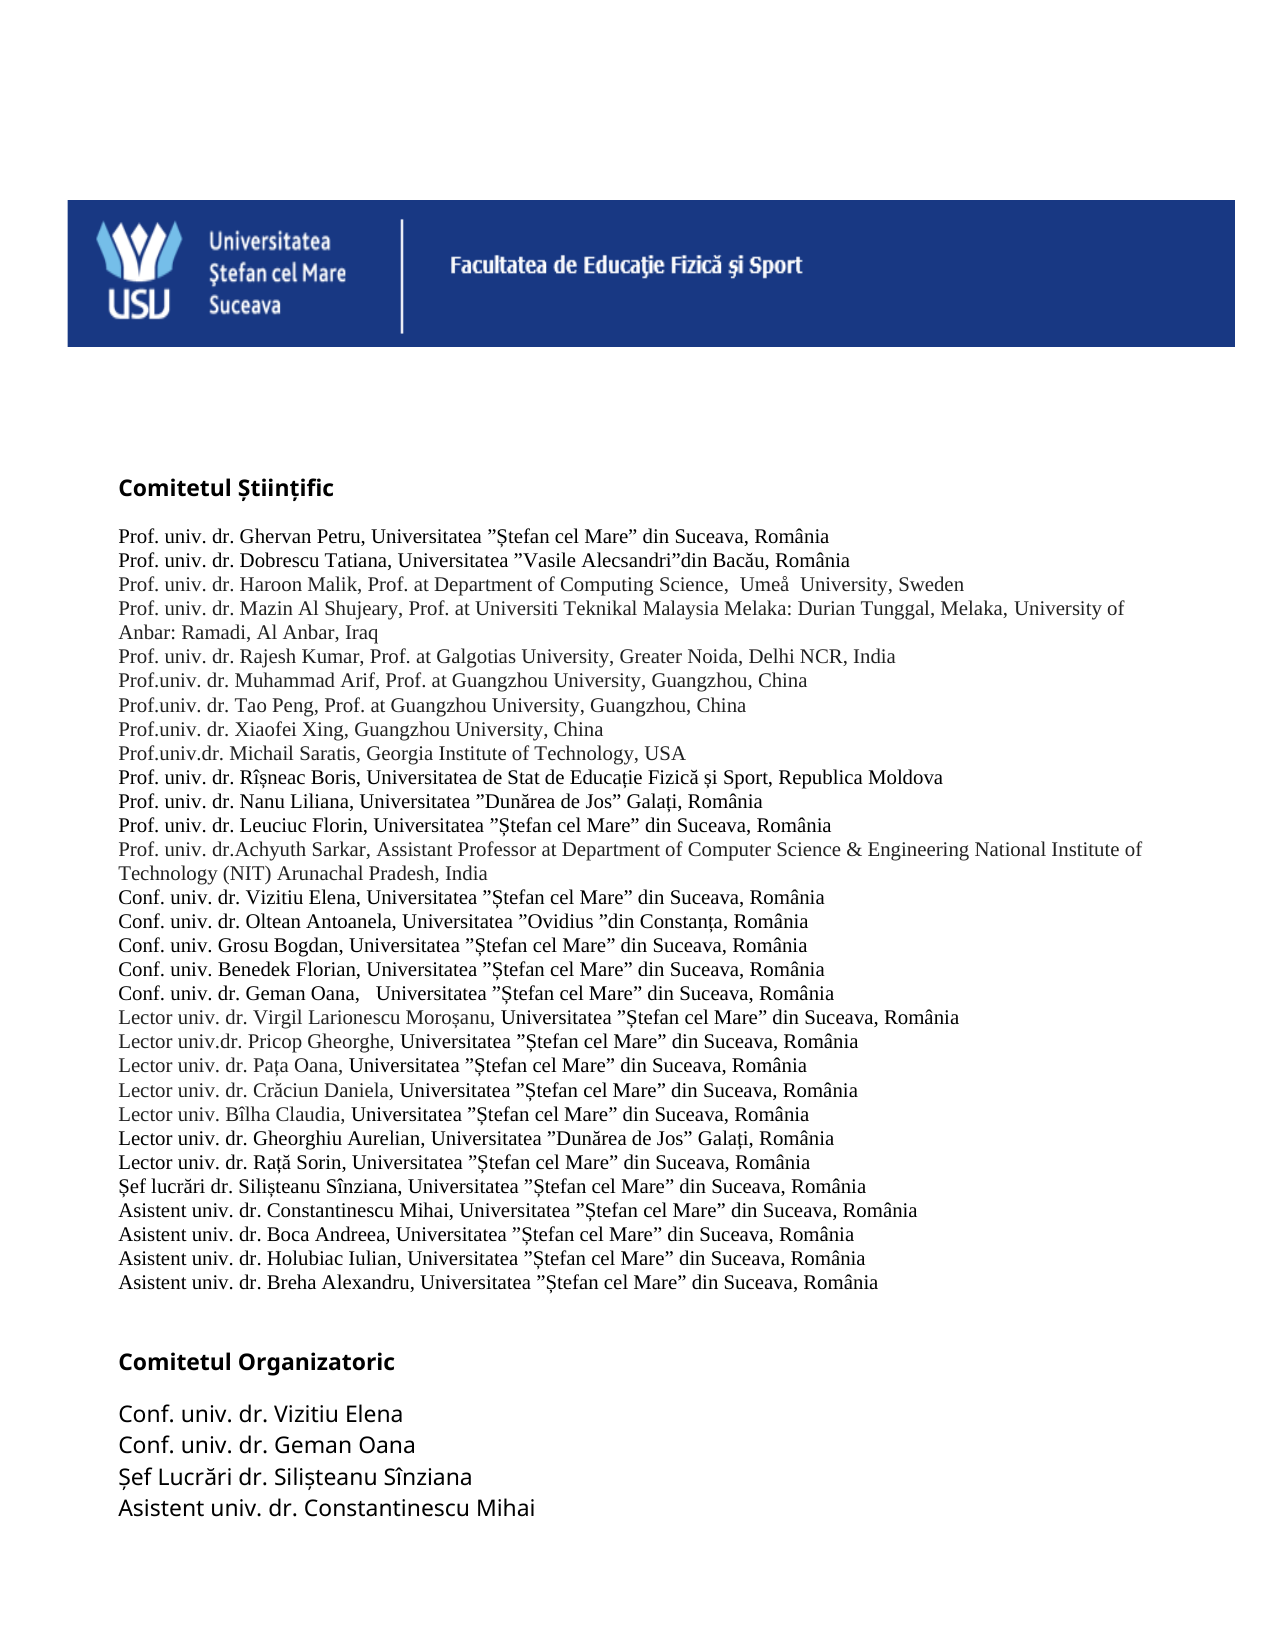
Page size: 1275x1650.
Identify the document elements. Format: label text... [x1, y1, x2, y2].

text Asistent univ. dr. Boca Andreea, Universitatea ”Ștefan cel Mare” din Suceava, România [118, 1222, 1157, 1246]
text Conf. univ. dr. Vizitiu Elena [118, 1398, 1157, 1429]
text Prof.univ.dr. Michail Saratis, Georgia Institute of Technology, USA [118, 741, 1157, 765]
text Conf. univ. Benedek Florian, Universitatea ”Ștefan cel Mare” din Suceava, România [118, 957, 1157, 981]
text Prof.univ. dr. Tao Peng, Prof. at Guangzhou University, Guangzhou, China [118, 692, 1157, 717]
text Prof. univ. dr. Ghervan Petru, Universitatea ”Ștefan cel Mare” din Suceava, România [118, 524, 1157, 548]
text Lector univ. dr. Pața Oana, Universitatea ”Ștefan cel Mare” din Suceava, România [118, 1053, 1157, 1077]
text Lector univ.dr. Pricop Gheorghe, Universitatea ”Ștefan cel Mare” din Suceava, România [118, 1029, 1157, 1053]
text Șef lucrări dr. Silișteanu Sînziana, Universitatea ”Ștefan cel Mare” din Suceava, România [118, 1174, 1157, 1198]
text Lector univ. Bîlha Claudia, Universitatea ”Ștefan cel Mare” din Suceava, România [118, 1102, 1157, 1126]
text Prof. univ. dr. Nanu Liliana, Universitatea ”Dunărea de Jos” Galați, România [118, 789, 1157, 813]
text Prof.univ. dr. Xiaofei Xing, Guangzhou University, China [118, 717, 1157, 741]
text Comitetul Științific [118, 472, 1157, 503]
text Prof. univ. dr. Dobrescu Tatiana, Universitatea ”Vasile Alecsandri”din Bacău, România [118, 548, 1157, 572]
text Conf. univ. dr. Vizitiu Elena, Universitatea ”Ștefan cel Mare” din Suceava, România [118, 885, 1157, 909]
text Conf. univ. dr. Oltean Antoanela, Universitatea ”Ovidius ”din Constanța, România [118, 909, 1157, 933]
text Conf. univ. Grosu Bogdan, Universitatea ”Ștefan cel Mare” din Suceava, România [118, 933, 1157, 957]
text Prof. univ. dr. Mazin Al Shujeary, Prof. at Universiti Teknikal Malaysia Melaka: Durian Tunggal, Melaka, University of Anbar: Ramadi, Al Anbar, Iraq [118, 596, 1157, 644]
text Lector univ. dr. Gheorghiu Aurelian, Universitatea ”Dunărea de Jos” Galați, România [118, 1126, 1157, 1150]
text Conf. univ. dr. Geman Oana [118, 1429, 1157, 1461]
text Lector univ. dr. Virgil Larionescu Moroșanu, Universitatea ”Ștefan cel Mare” din Suceava, România [118, 1005, 1157, 1029]
text Prof. univ. dr. Leuciuc Florin, Universitatea ”Ștefan cel Mare” din Suceava, România [118, 813, 1157, 837]
text Șef Lucrări dr. Silișteanu Sînziana [118, 1461, 1157, 1492]
text Comitetul Organizatoric [118, 1346, 1157, 1377]
text Asistent univ. dr. Holubiac Iulian, Universitatea ”Ștefan cel Mare” din Suceava, România [118, 1246, 1157, 1270]
text Prof. univ. dr. Rajesh Kumar, Prof. at Galgotias University, Greater Noida, Delhi NCR, India [118, 644, 1157, 668]
text Prof. univ. dr.Achyuth Sarkar, Assistant Professor at Department of Computer Science & Engineering National Institute of Technology (NIT) Arunachal Pradesh, India [118, 837, 1157, 885]
text Prof.univ. dr. Muhammad Arif, Prof. at Guangzhou University, Guangzhou, China [118, 668, 1157, 692]
text Asistent univ. dr. Breha Alexandru, Universitatea ”Ștefan cel Mare” din Suceava, România [118, 1270, 1157, 1294]
text Lector univ. dr. Crăciun Daniela, Universitatea ”Ștefan cel Mare” din Suceava, România [118, 1077, 1157, 1102]
text Prof. univ. dr. Rîșneac Boris, Universitatea de Stat de Educație Fizică și Sport, Republica Moldova [118, 765, 1157, 789]
text Asistent univ. dr. Constantinescu Mihai, Universitatea ”Ștefan cel Mare” din Suceava, România [118, 1198, 1157, 1222]
text Lector univ. dr. Rață Sorin, Universitatea ”Ștefan cel Mare” din Suceava, România [118, 1150, 1157, 1174]
text Asistent univ. dr. Constantinescu Mihai [118, 1492, 1157, 1523]
text Prof. univ. dr. Haroon Malik, Prof. at Department of Computing Science, Umeå University, Sweden [118, 572, 1157, 596]
text Conf. univ. dr. Geman Oana, Universitatea ”Ștefan cel Mare” din Suceava, România [118, 981, 1157, 1005]
picture [67, 200, 1235, 347]
